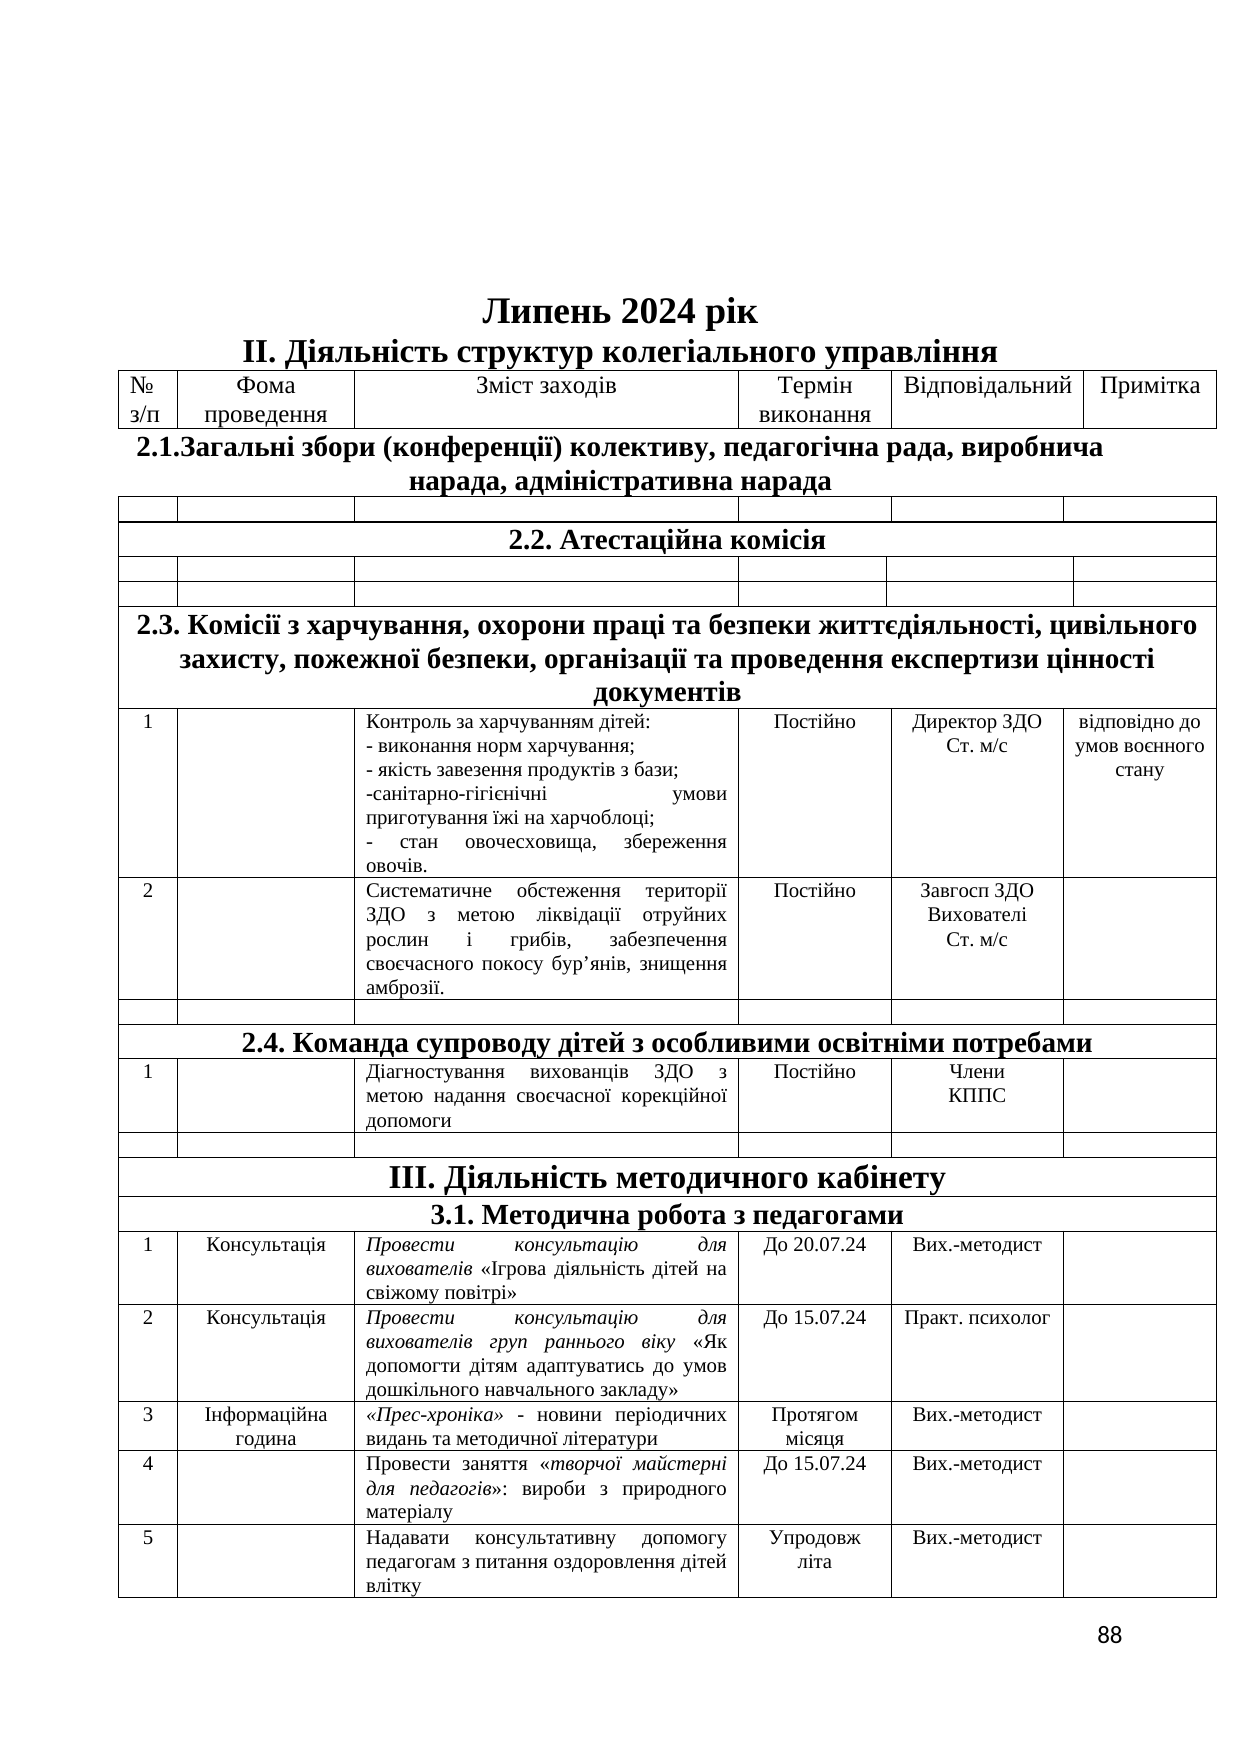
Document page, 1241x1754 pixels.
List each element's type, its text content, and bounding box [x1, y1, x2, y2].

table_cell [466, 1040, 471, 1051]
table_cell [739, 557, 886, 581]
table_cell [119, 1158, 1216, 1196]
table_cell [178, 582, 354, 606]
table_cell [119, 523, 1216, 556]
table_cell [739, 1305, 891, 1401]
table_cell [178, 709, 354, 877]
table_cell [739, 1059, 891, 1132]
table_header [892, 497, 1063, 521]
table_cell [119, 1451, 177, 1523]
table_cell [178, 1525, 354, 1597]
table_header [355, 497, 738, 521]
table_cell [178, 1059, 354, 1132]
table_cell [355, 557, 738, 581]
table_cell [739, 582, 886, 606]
text ІІ. Діяльність структур колегіального управління [118, 331, 1122, 369]
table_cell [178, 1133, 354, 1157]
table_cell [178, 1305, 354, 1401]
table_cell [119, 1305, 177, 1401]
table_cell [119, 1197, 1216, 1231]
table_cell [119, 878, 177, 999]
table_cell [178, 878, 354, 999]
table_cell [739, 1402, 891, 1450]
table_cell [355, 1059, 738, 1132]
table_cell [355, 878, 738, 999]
text 2.1.Загальні збори (конференції) колективу, педагогічна рада, виробнича нарада, адміністративна нарада [118, 429, 1122, 496]
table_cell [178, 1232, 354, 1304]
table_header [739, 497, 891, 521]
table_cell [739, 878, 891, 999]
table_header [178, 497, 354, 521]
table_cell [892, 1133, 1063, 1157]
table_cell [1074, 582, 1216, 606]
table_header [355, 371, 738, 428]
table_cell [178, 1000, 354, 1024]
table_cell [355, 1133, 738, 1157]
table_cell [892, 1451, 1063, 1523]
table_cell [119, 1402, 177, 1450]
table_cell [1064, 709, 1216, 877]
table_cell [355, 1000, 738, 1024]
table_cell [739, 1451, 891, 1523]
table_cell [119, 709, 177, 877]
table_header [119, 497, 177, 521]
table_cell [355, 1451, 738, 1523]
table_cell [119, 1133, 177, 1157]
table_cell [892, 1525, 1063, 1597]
text Липень 2024 рік [118, 288, 1122, 331]
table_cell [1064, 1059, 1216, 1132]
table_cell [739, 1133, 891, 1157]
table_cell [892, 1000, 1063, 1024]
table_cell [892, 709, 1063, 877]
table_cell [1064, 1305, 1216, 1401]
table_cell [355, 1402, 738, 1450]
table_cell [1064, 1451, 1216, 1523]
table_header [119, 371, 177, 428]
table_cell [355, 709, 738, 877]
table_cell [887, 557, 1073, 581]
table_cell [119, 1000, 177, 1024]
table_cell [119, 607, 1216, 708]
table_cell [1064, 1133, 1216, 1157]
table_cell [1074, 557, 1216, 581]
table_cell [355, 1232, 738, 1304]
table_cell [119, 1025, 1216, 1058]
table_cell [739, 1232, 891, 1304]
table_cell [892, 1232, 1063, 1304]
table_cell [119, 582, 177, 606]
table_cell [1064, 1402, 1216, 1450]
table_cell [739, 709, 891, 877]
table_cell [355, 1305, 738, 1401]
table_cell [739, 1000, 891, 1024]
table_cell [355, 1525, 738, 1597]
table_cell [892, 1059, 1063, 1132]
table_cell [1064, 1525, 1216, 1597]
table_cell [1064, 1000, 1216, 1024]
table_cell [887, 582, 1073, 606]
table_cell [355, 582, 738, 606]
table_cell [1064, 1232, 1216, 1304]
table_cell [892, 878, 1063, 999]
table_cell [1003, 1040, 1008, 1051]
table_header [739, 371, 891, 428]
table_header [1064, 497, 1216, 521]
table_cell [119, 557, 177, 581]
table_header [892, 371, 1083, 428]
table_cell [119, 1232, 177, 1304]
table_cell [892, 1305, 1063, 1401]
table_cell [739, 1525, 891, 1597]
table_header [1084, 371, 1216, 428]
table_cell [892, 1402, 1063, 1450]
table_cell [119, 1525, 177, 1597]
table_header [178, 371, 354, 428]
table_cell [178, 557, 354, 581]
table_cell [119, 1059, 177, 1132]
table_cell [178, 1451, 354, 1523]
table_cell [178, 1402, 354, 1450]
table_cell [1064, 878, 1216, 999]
